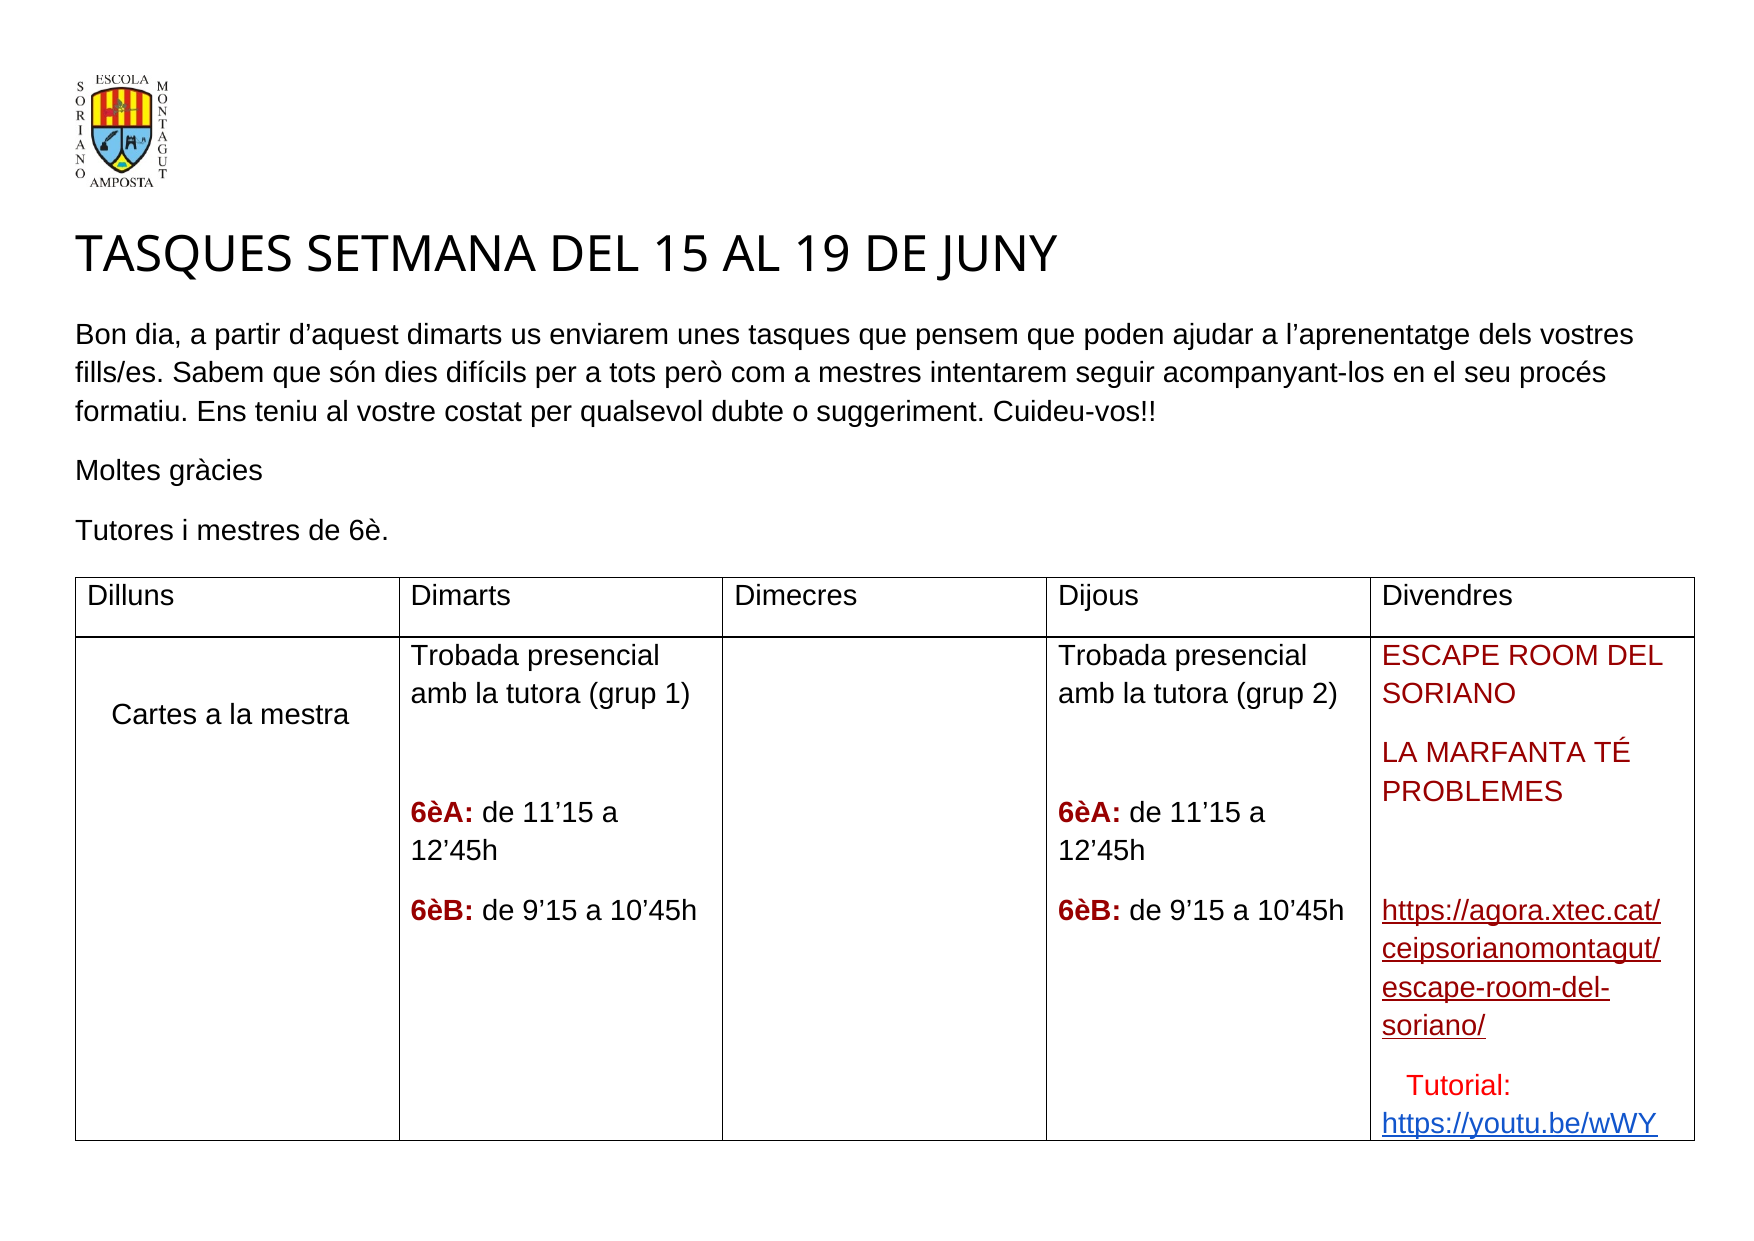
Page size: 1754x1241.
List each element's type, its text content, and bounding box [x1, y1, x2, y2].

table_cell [1047, 638, 1370, 1140]
table_header Dimecres [723, 578, 1046, 636]
table_header Divendres [1371, 578, 1694, 636]
table_cell [723, 638, 1046, 1140]
text Tutores i mestres de 6è. [75, 513, 1679, 546]
table_header Dimarts [400, 578, 722, 636]
table_header Dilluns [76, 578, 399, 636]
table_cell Cartes a la mestra [76, 638, 399, 1140]
text TASQUES SETMANA DEL 15 AL 19 DE JUNY [75, 218, 1679, 286]
text Moltes gràcies [75, 453, 1679, 487]
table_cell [400, 638, 722, 1140]
text Bon dia, a partir d’aquest dimarts us enviarem unes tasques que pensem que poden ajudar a l’aprenentatge dels vostres fills/es. Sabem que són dies difícils per a tots però com a mestres intentarem seguir acompanyant-los en el seu procés formatiu. Ens teniu al vostre costat per qualsevol dubte o suggeriment. Cuideu-vos!! [75, 317, 1679, 427]
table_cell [1371, 638, 1694, 1140]
table_header Dijous [1047, 578, 1370, 636]
picture [75, 75, 168, 187]
